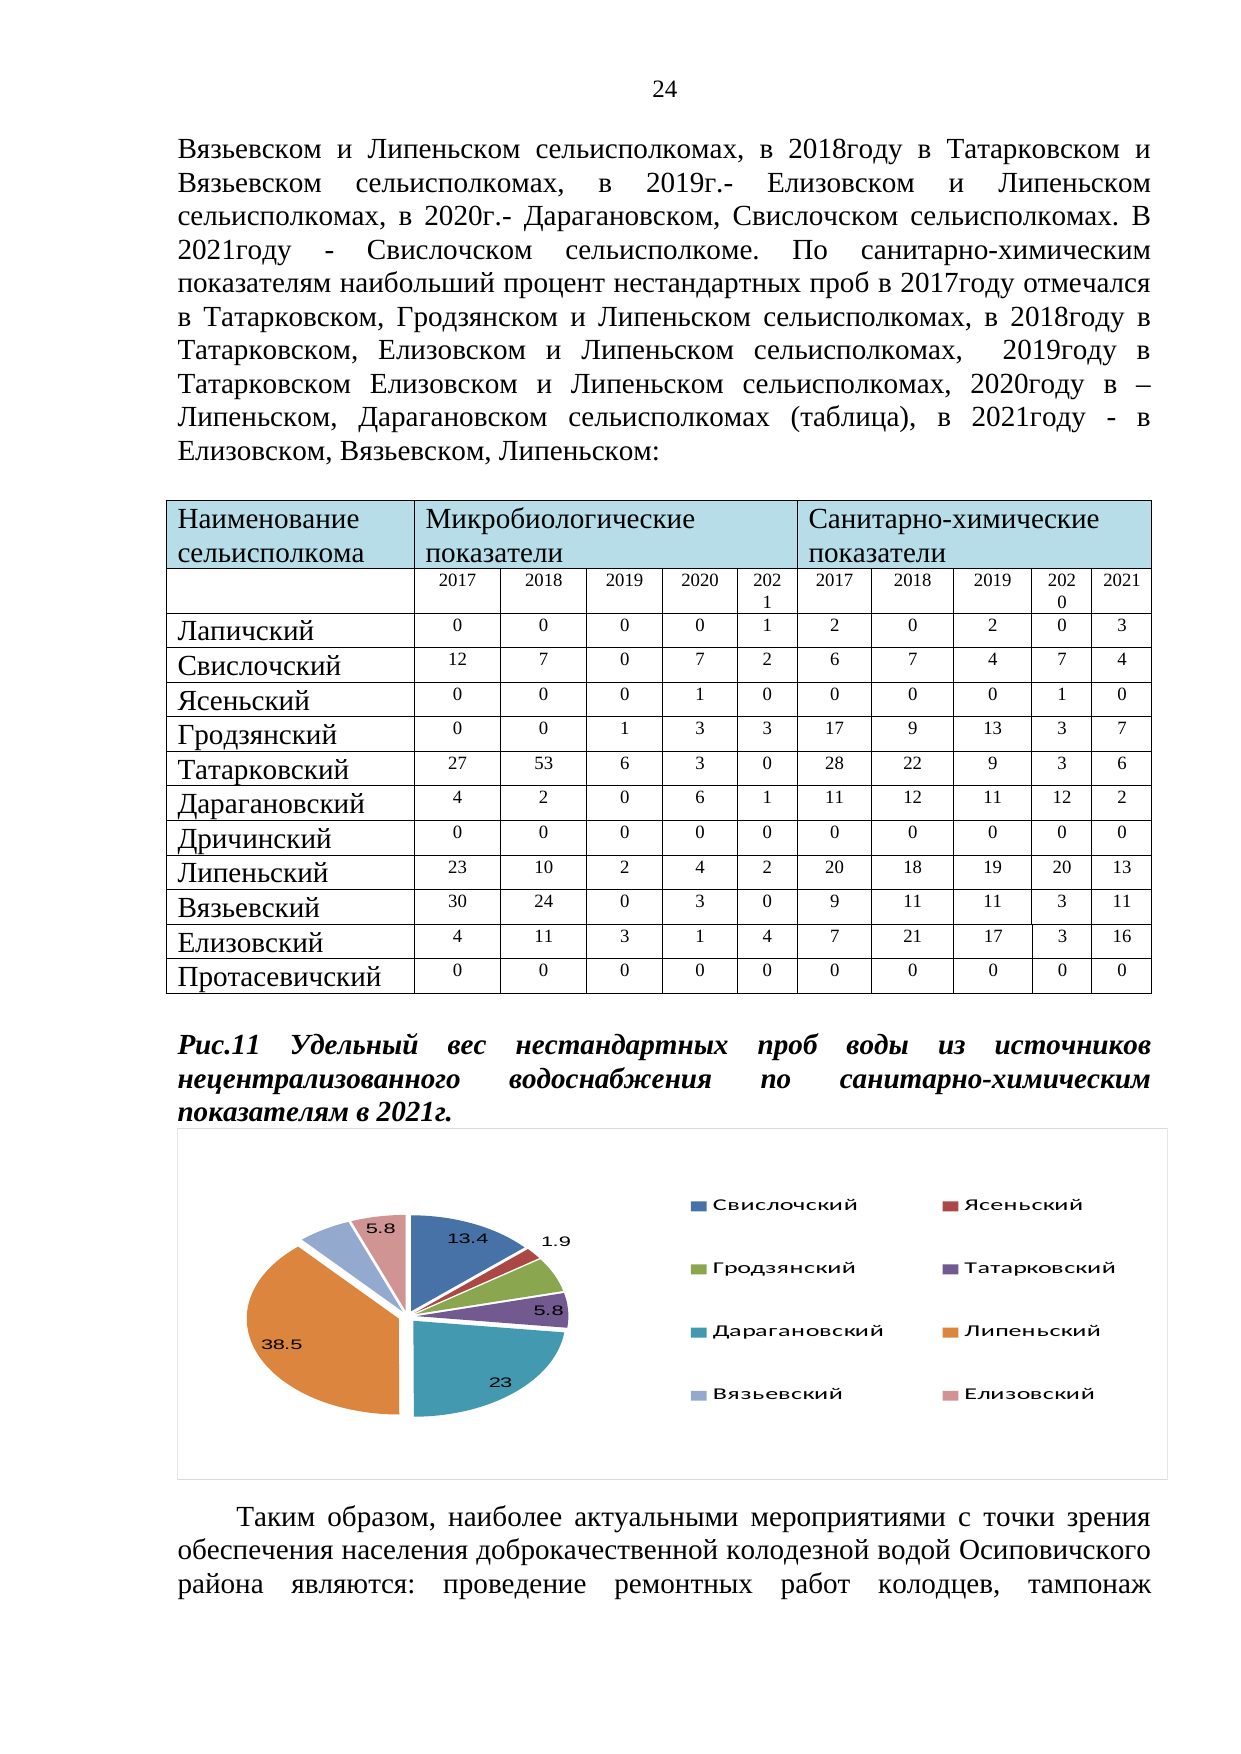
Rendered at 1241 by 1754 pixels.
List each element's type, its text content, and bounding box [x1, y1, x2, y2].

table_cell 3 [663, 752, 737, 785]
table_cell Дричинский [167, 821, 414, 854]
table_cell 2 [954, 614, 1031, 647]
table_cell 0 [415, 821, 500, 854]
table_cell 0 [872, 614, 953, 647]
table_cell 0 [587, 890, 662, 924]
table_cell 13 [1092, 856, 1151, 889]
table_cell 1 [738, 614, 797, 647]
table_cell 0 [663, 614, 737, 647]
table_cell 1 [1032, 683, 1091, 716]
table_cell 3 [1032, 752, 1091, 785]
table_cell 0 [1032, 614, 1091, 647]
table_cell 53 [501, 752, 586, 785]
table_cell 0 [501, 821, 586, 854]
table_cell 22 [872, 752, 953, 785]
table_cell 3 [1032, 717, 1091, 751]
table_cell 9 [798, 890, 871, 924]
table_cell 0 [738, 821, 797, 854]
table_cell 3 [1033, 925, 1091, 958]
table_cell 0 [415, 717, 500, 751]
table_cell 24 [501, 890, 586, 924]
table_cell 21 [872, 925, 953, 958]
table_header Наименование сельисполкома [167, 501, 414, 568]
table_cell 0 [587, 959, 662, 993]
table_cell 11 [798, 786, 871, 820]
table_cell Свислочский [167, 648, 414, 682]
table_cell 11 [501, 925, 586, 958]
table_cell 6 [663, 786, 737, 820]
table_cell 3 [1032, 890, 1091, 924]
table_cell 2020 [1032, 569, 1091, 612]
table_cell 0 [663, 821, 737, 854]
table_cell Гродзянский [167, 717, 414, 751]
table_cell 0 [1032, 821, 1091, 854]
table_cell 7 [798, 925, 871, 958]
table_cell 0 [1092, 683, 1151, 716]
table_cell 0 [1033, 959, 1091, 993]
table_cell 7 [1032, 648, 1091, 682]
table_cell 27 [415, 752, 500, 785]
table_cell 2 [501, 786, 586, 820]
table_cell 2 [738, 856, 797, 889]
table_cell 0 [587, 648, 662, 682]
table_cell 3 [663, 890, 737, 924]
table_cell 13 [954, 717, 1031, 751]
table_cell 3 [663, 717, 737, 751]
table_cell 7 [1092, 717, 1151, 751]
table_cell 11 [954, 890, 1031, 924]
table_cell 0 [954, 959, 1032, 993]
table_cell 4 [954, 648, 1031, 682]
table_cell 20 [1032, 856, 1091, 889]
table_cell 6 [798, 648, 871, 682]
table_cell 20 [798, 856, 871, 889]
table_cell 0 [587, 821, 662, 854]
table_cell 0 [663, 959, 737, 993]
table_cell 2 [798, 614, 871, 647]
table_cell 0 [798, 959, 871, 993]
table_cell 11 [872, 890, 953, 924]
table_cell 12 [872, 786, 953, 820]
table_cell 2021 [1092, 569, 1151, 612]
table_cell 2017 [415, 569, 500, 612]
table_cell Липеньский [167, 856, 414, 889]
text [177, 1499, 1152, 1599]
table_cell 11 [1092, 890, 1151, 924]
table_cell 2 [587, 856, 662, 889]
table_cell 0 [415, 683, 500, 716]
table_cell 2020 [663, 569, 737, 612]
table_header Санитарно-химические показатели [798, 501, 1151, 568]
table_cell 11 [954, 786, 1031, 820]
table_cell 17 [798, 717, 871, 751]
table_cell 0 [501, 717, 586, 751]
table_cell 2018 [872, 569, 953, 612]
table_cell 0 [738, 683, 797, 716]
table_cell 2 [1092, 786, 1151, 820]
table_cell 12 [1032, 786, 1091, 820]
table_cell 0 [798, 821, 871, 854]
table_cell 0 [954, 821, 1031, 854]
table_cell 1 [587, 717, 662, 751]
table_cell 2019 [954, 569, 1031, 612]
table_cell 2017 [798, 569, 871, 612]
table_cell 1 [663, 925, 737, 958]
table_cell Лапичский [167, 614, 414, 647]
table_cell 0 [1092, 821, 1151, 854]
table_cell 4 [1092, 648, 1151, 682]
table_cell 16 [1092, 925, 1151, 958]
table_cell 0 [587, 683, 662, 716]
table_cell Елизовский [167, 925, 414, 958]
table_cell 3 [587, 925, 662, 958]
table_header Микробиологические показатели [415, 501, 797, 568]
table_cell 0 [872, 959, 953, 993]
table_cell 10 [501, 856, 586, 889]
table_cell 2 [738, 648, 797, 682]
table_cell 28 [798, 752, 871, 785]
table_cell 3 [738, 717, 797, 751]
table_cell 0 [1092, 959, 1151, 993]
table_cell 0 [738, 890, 797, 924]
text Рис.11 Удельный вес нестандартных проб воды из источников нецентрализованного водоснабжения по санитарно-химическим показателям в 2021г. [177, 1027, 1152, 1128]
table_cell Протасевичский [167, 959, 414, 993]
table_cell 19 [954, 856, 1031, 889]
table_cell 2018 [501, 569, 586, 612]
table_cell 7 [872, 648, 953, 682]
table_cell 0 [587, 614, 662, 647]
table_cell 0 [872, 821, 953, 854]
table_cell 0 [587, 786, 662, 820]
table_cell 0 [798, 683, 871, 716]
table_cell 4 [415, 925, 500, 958]
table_cell 0 [415, 614, 500, 647]
table_cell 0 [501, 959, 586, 993]
table_cell 9 [954, 752, 1031, 785]
table_cell Дарагановский [167, 786, 414, 820]
table_cell 12 [415, 648, 500, 682]
table_cell 0 [954, 683, 1031, 716]
table_cell 4 [415, 786, 500, 820]
table_cell 9 [872, 717, 953, 751]
table_cell Ясеньский [167, 683, 414, 716]
table_cell 7 [501, 648, 586, 682]
table_cell 23 [415, 856, 500, 889]
table_cell 0 [415, 959, 500, 993]
table_cell Вязьевский [167, 890, 414, 924]
table_cell 3 [1092, 614, 1151, 647]
table_cell 30 [415, 890, 500, 924]
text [177, 131, 1152, 467]
table_cell 17 [954, 925, 1032, 958]
table_cell 2021 [738, 569, 797, 612]
table_cell 0 [872, 683, 953, 716]
table_cell 0 [738, 959, 797, 993]
table_cell 0 [738, 752, 797, 785]
table_cell 1 [738, 786, 797, 820]
table_cell 1 [663, 683, 737, 716]
table_cell 4 [738, 925, 797, 958]
table_cell 18 [872, 856, 953, 889]
table_cell 0 [501, 683, 586, 716]
table_cell 2019 [587, 569, 662, 612]
table_cell 6 [587, 752, 662, 785]
table_cell 7 [663, 648, 737, 682]
table_cell Татарковский [167, 752, 414, 785]
table_cell 0 [501, 614, 586, 647]
table_cell 6 [1092, 752, 1151, 785]
table_cell 4 [663, 856, 737, 889]
table_cell [167, 569, 414, 612]
